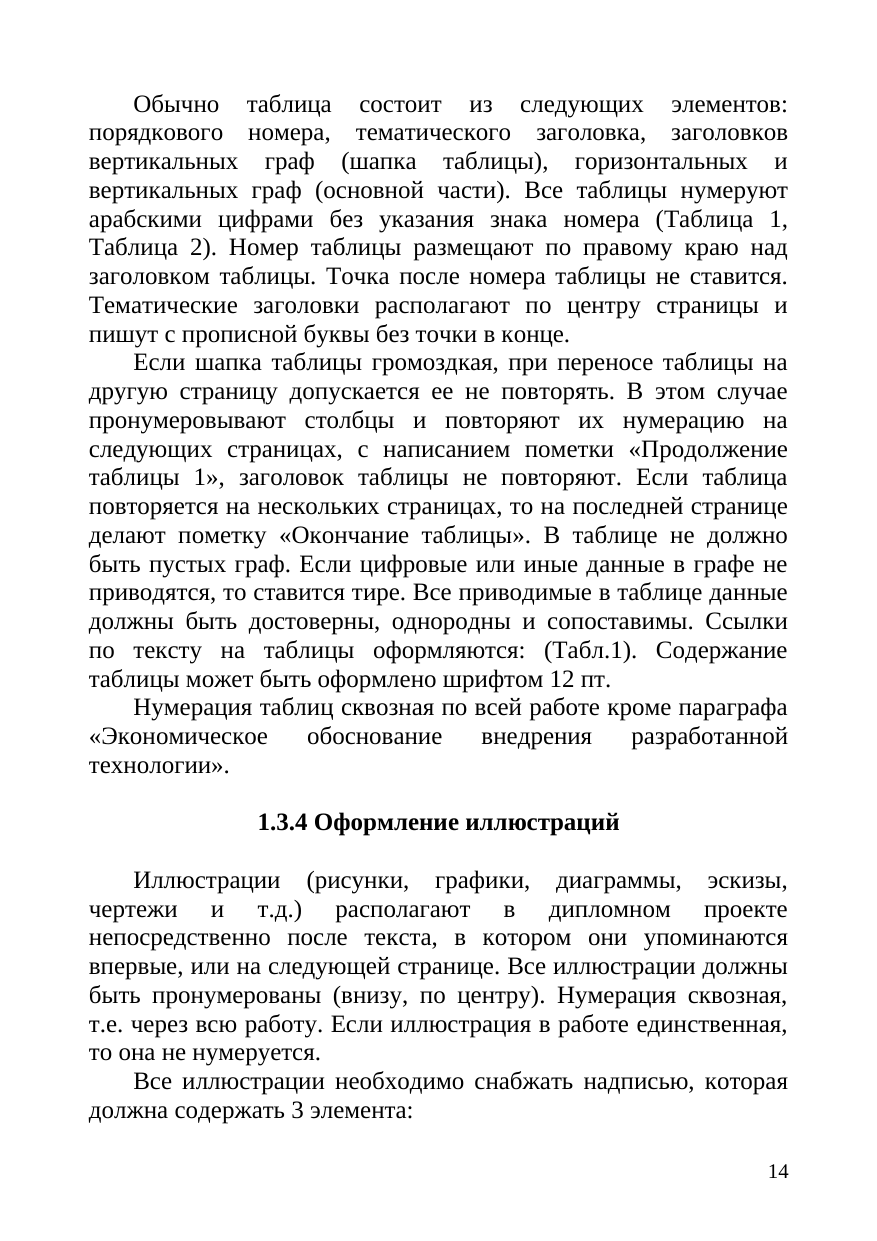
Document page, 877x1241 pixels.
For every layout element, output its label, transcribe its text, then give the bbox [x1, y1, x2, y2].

text Иллюстрации (рисунки, графики, диаграммы, эскизы, чертежи и т.д.) располагают в дипломном проекте непосредственно после текста, в котором они упоминаются впервые, или на следующей странице. Все иллюстрации должны быть пронумерованы (внизу, по центру). Нумерация сквозная, т.е. через всю работу. Если иллюстрация в работе единственная, то она не нумеруется. [89, 865, 788, 1066]
text Все иллюстрации необходимо снабжать надписью, которая должна содержать 3 элемента: [89, 1066, 788, 1124]
text 1.3.4 Оформление иллюстраций [89, 807, 788, 836]
text Если шапка таблицы громоздкая, при переносе таблицы на другую страницу допускается ее не повторять. В этом случае пронумеровывают столбцы и повторяют их нумерацию на следующих страницах, с написанием пометки «Продолжение таблицы 1», заголовок таблицы не повторяют. Если таблица повторяется на нескольких страницах, то на последней странице делают пометку «Окончание таблицы». В таблице не должно быть пустых граф. Если цифровые или иные данные в графе не приводятся, то ставится тире. Все приводимые в таблице данные должны быть достоверны, однородны и сопоставимы. Ссылки по тексту на таблицы оформляются: (Табл.1). Содержание таблицы может быть оформлено шрифтом 12 пт. [89, 347, 788, 692]
text Обычно таблица состоит из следующих элементов: порядкового номера, тематического заголовка, заголовков вертикальных граф (шапка таблицы), горизонтальных и вертикальных граф (основной части). Все таблицы нумеруют арабскими цифрами без указания знака номера (Таблица 1, Таблица 2). Номер таблицы размещают по правому краю над заголовком таблицы. Точка после номера таблицы не ставится. Тематические заголовки располагают по центру страницы и пишут с прописной буквы без точки в конце. [89, 89, 788, 347]
text Нумерация таблиц сквозная по всей работе кроме параграфа «Экономическое обоснование внедрения разработанной технологии». [89, 692, 788, 779]
